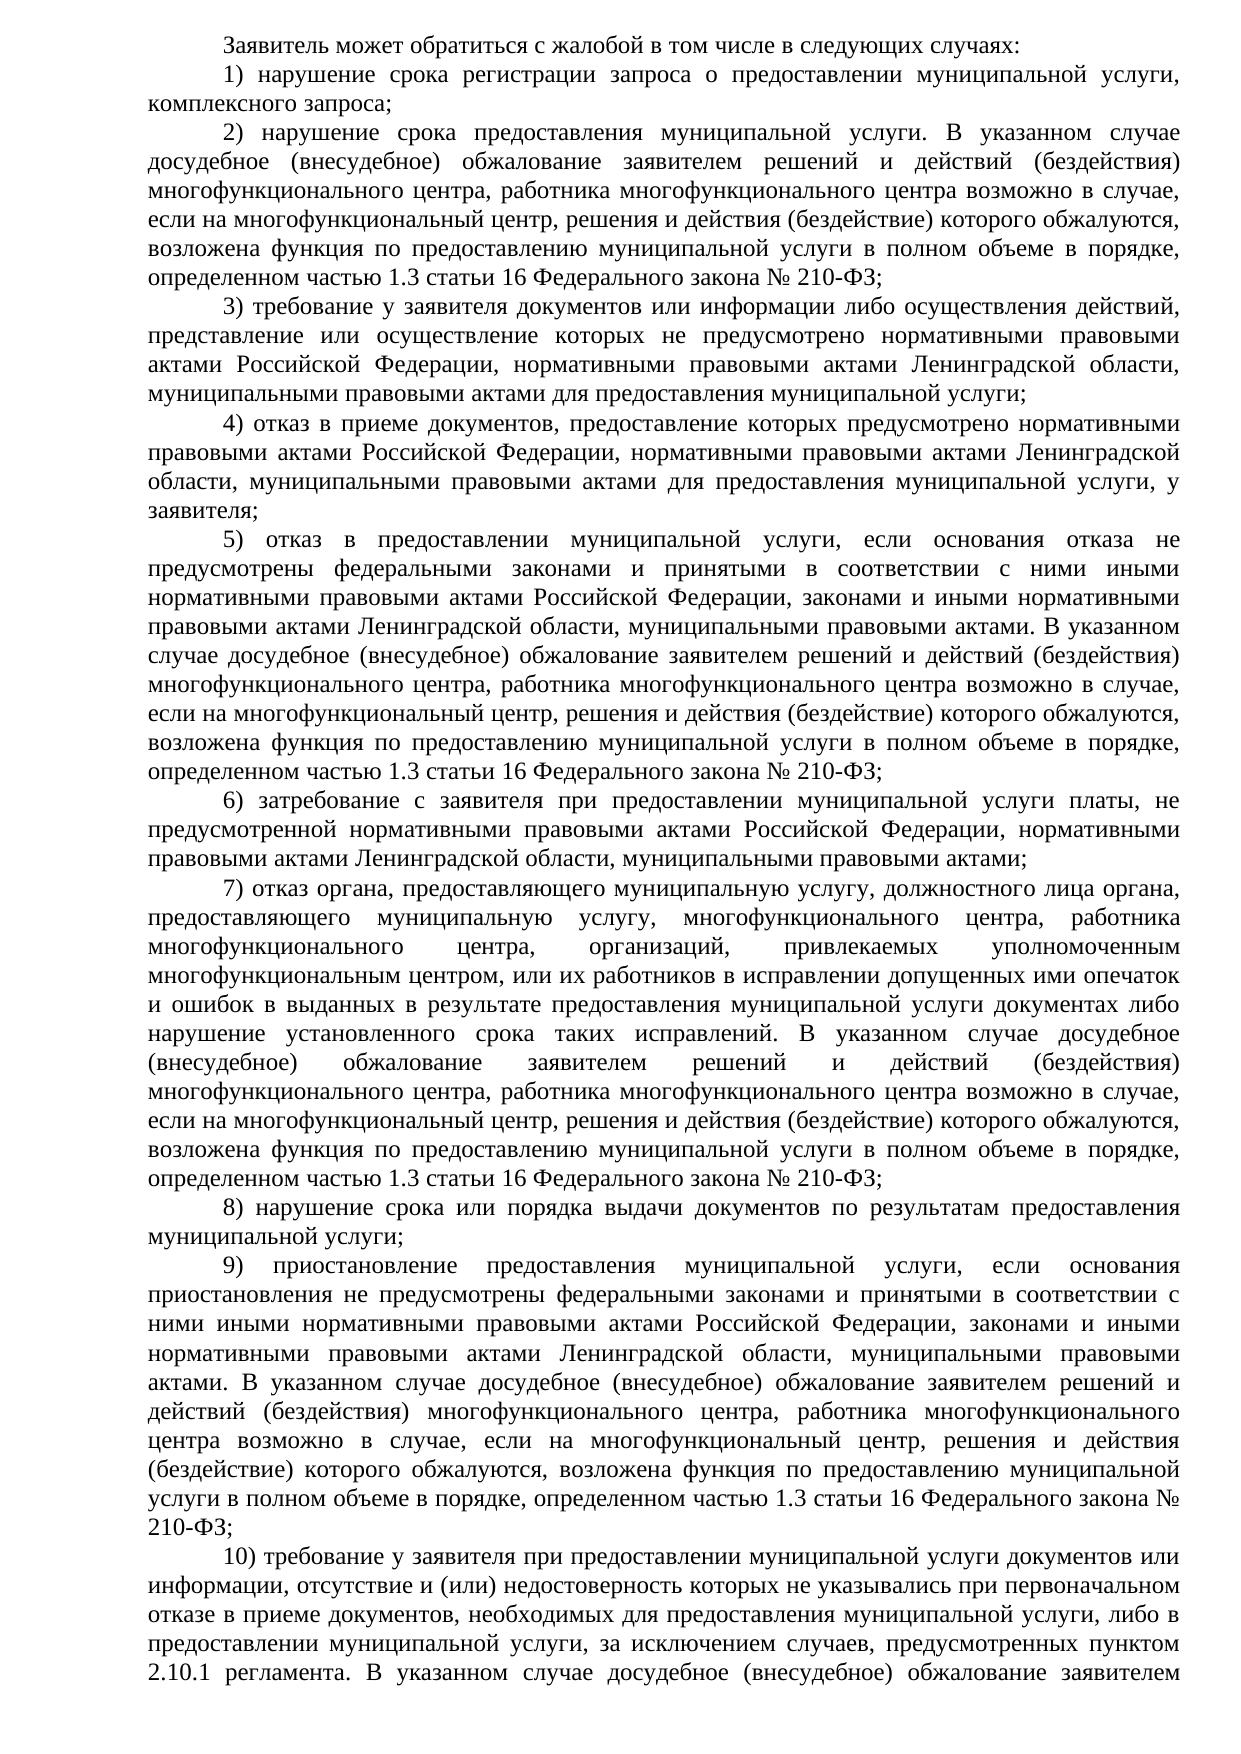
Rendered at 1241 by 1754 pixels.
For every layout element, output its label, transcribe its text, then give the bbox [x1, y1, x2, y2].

text 5) отказ в предоставлении муниципальной услуги, если основания отказа не предусмотрены федеральными законами и принятыми в соответствии с ними иными нормативными правовыми актами Российской Федерации, законами и иными нормативными правовыми актами Ленинградской области, муниципальными правовыми актами. В указанном случае досудебное (внесудебное) обжалование заявителем решений и действий (бездействия) многофункционального центра, работника многофункционального центра возможно в случае, если на многофункциональный центр, решения и действия (бездействие) которого обжалуются, возложена функция по предоставлению муниципальной услуги в полном объеме в порядке, определенном частью 1.3 статьи 16 Федерального закона № 210-ФЗ; [148, 524, 1181, 785]
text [148, 1541, 1181, 1686]
text 8) нарушение срока или порядка выдачи документов по результатам предоставления муниципальной услуги; [148, 1192, 1181, 1250]
text 7) отказ органа, предоставляющего муниципальную услугу, должностного лица органа, предоставляющего муниципальную услугу, многофункционального центра, работника многофункционального центра, организаций, привлекаемых уполномоченным многофункциональным центром, или их работников в исправлении допущенных ими опечаток и ошибок в выданных в результате предоставления муниципальной услуги документах либо нарушение установленного срока таких исправлений. В указанном случае досудебное (внесудебное) обжалование заявителем решений и действий (бездействия) многофункционального центра, работника многофункционального центра возможно в случае, если на многофункциональный центр, решения и действия (бездействие) которого обжалуются, возложена функция по предоставлению муниципальной услуги в полном объеме в порядке, определенном частью 1.3 статьи 16 Федерального закона № 210-ФЗ; [148, 872, 1181, 1192]
text 3) требование у заявителя документов или информации либо осуществления действий, представление или осуществление которых не предусмотрено нормативными правовыми актами Российской Федерации, нормативными правовыми актами Ленинградской области, муниципальными правовыми актами для предоставления муниципальной услуги; [148, 291, 1181, 407]
text 9) приостановление предоставления муниципальной услуги, если основания приостановления не предусмотрены федеральными законами и принятыми в соответствии с ними иными нормативными правовыми актами Российской Федерации, законами и иными нормативными правовыми актами Ленинградской области, муниципальными правовыми актами. В указанном случае досудебное (внесудебное) обжалование заявителем решений и действий (бездействия) многофункционального центра, работника многофункционального центра возможно в случае, если на многофункциональный центр, решения и действия (бездействие) которого обжалуются, возложена функция по предоставлению муниципальной услуги в полном объеме в порядке, определенном частью 1.3 статьи 16 Федерального закона № 210-ФЗ; [148, 1250, 1181, 1541]
text 2) нарушение срока предоставления муниципальной услуги. В указанном случае досудебное (внесудебное) обжалование заявителем решений и действий (бездействия) многофункционального центра, работника многофункционального центра возможно в случае, если на многофункциональный центр, решения и действия (бездействие) которого обжалуются, возложена функция по предоставлению муниципальной услуги в полном объеме в порядке, определенном частью 1.3 статьи 16 Федерального закона № 210-ФЗ; [148, 117, 1181, 291]
text 1) нарушение срока регистрации запроса о предоставлении муниципальной услуги, комплексного запроса; [148, 59, 1181, 117]
text Заявитель может обратиться с жалобой в том числе в следующих случаях: [148, 29, 1181, 59]
text 4) отказ в приеме документов, предоставление которых предусмотрено нормативными правовыми актами Российской Федерации, нормативными правовыми актами Ленинградской области, муниципальными правовыми актами для предоставления муниципальной услуги, у заявителя; [148, 407, 1181, 524]
text 6) затребование с заявителя при предоставлении муниципальной услуги платы, не предусмотренной нормативными правовыми актами Российской Федерации, нормативными правовыми актами Ленинградской области, муниципальными правовыми актами; [148, 785, 1181, 872]
